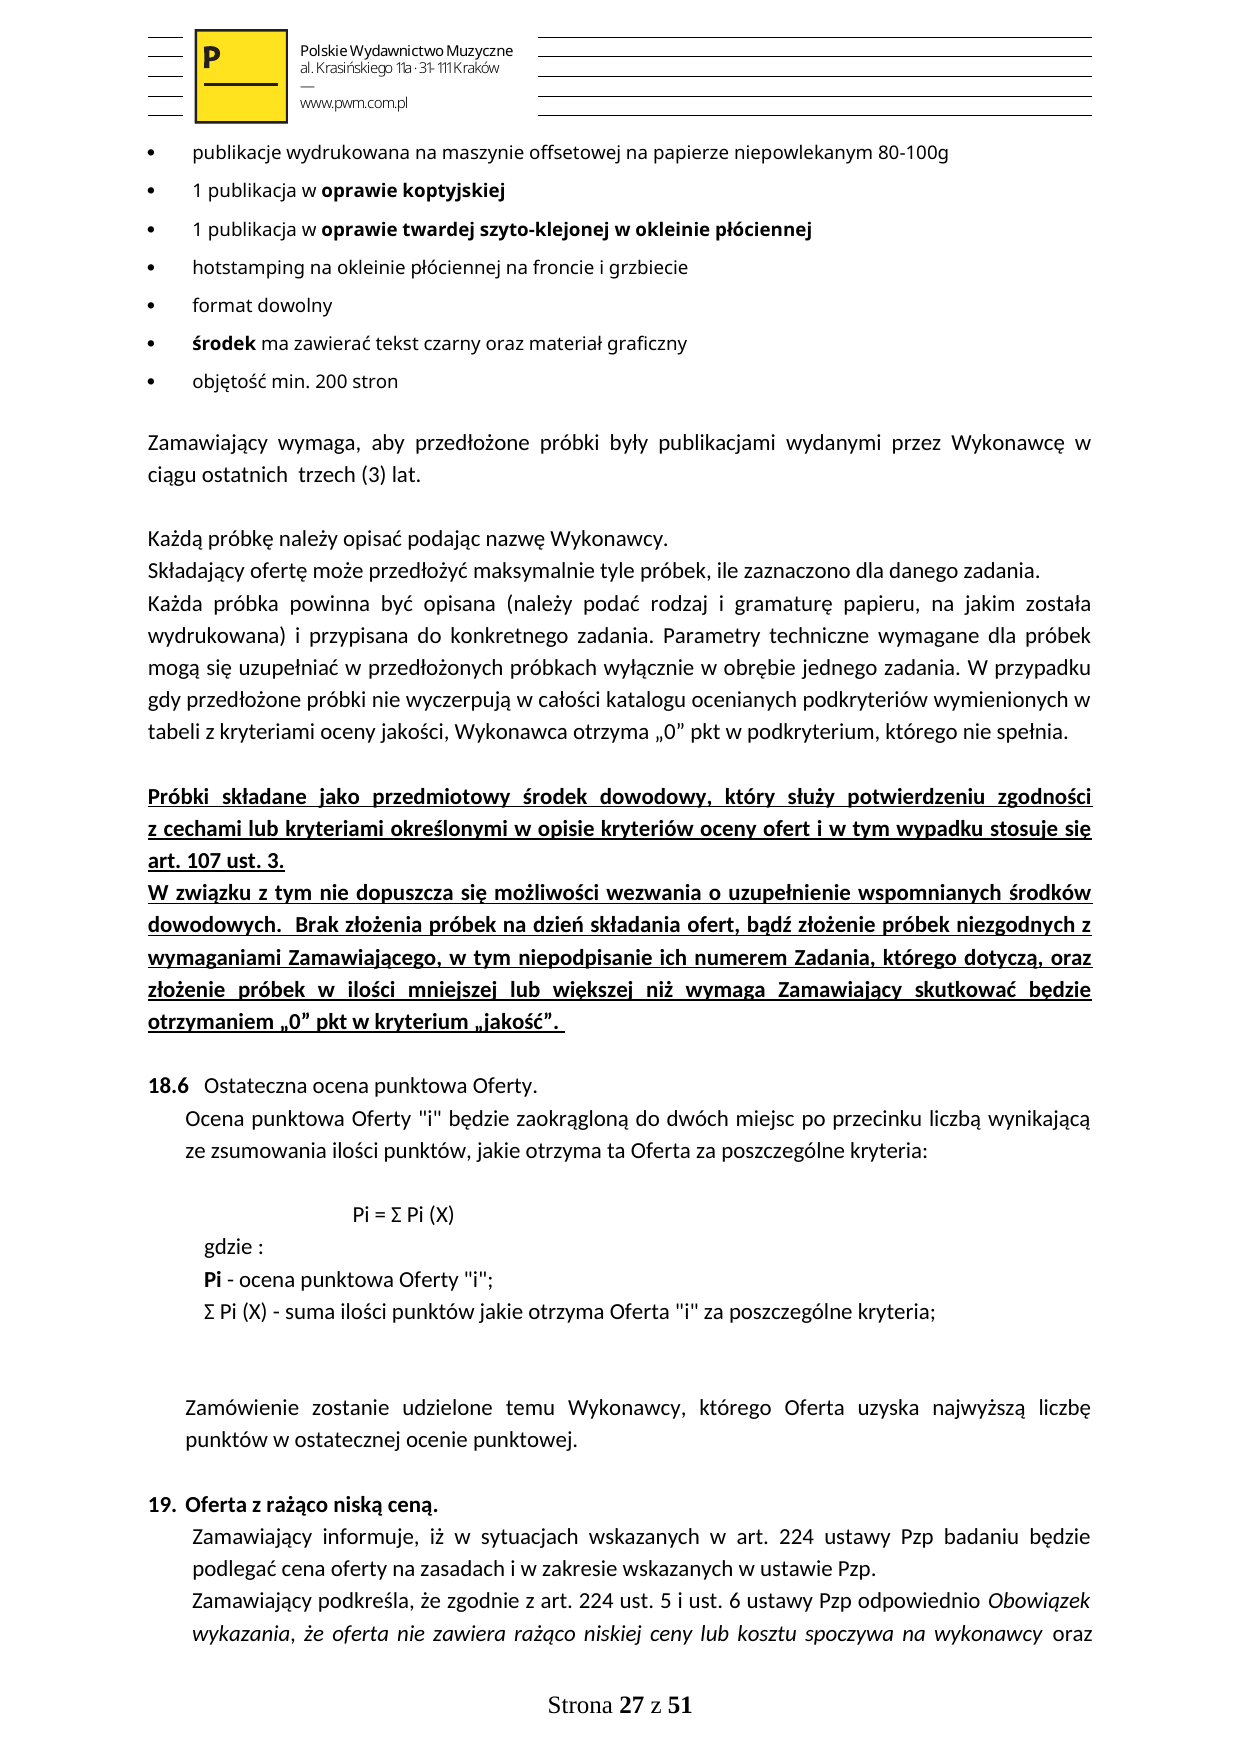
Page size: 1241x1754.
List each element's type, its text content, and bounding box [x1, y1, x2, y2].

list publikacje wydrukowana na maszynie offsetowej na papierze niepowlekanym 80-100g [148, 139, 1093, 165]
list 1 publikacja w oprawie twardej szyto-klejonej w okleinie płóciennej [148, 216, 1093, 241]
text Zamawiający informuje, iż w sytuacjach wskazanych w art. 224 ustawy Pzp badaniu będzie podlegać cena oferty na zasadach i w zakresie wskazanych w ustawie Pzp. [192, 1522, 1093, 1582]
text Próbki składane jako przedmiotowy środek dowodowy, który służy potwierdzeniu zgodności z cechami lub kryteriami określonymi w opisie kryteriów oceny ofert i w tym wypadku stosuje się art. 107 ust. 3. [148, 782, 1093, 806]
text Ocena punktowa Oferty "i" będzie zaokrągloną do dwóch miejsc po przecinku liczbą wynikającą ze zsumowania ilości punktów, jakie otrzyma ta Oferta za poszczególne kryteria: [185, 1104, 1093, 1164]
text W związku z tym nie dopuszcza się możliwości wezwania o uzupełnienie wspomnianych środków dowodowych. Brak złożenia próbek na dzień składania ofert, bądź złożenie próbek niezgodnych z wymaganiami Zamawiającego, w tym niepodpisanie ich numerem Zadania, którego dotyczą, oraz złożenie próbek w ilości mniejszej lub większej niż wymaga Zamawiający skutkować będzie otrzymaniem „0” pkt w kryterium „jakość”. [148, 904, 1093, 967]
text Σ Pi (X) - suma ilości punktów jakie otrzyma Oferta "i" za poszczególne kryteria; [148, 1297, 1093, 1325]
text gdzie : [204, 1232, 1093, 1261]
text 18.6 Ostateczna ocena punktowa Oferty. [148, 1072, 1093, 1099]
text Pi - ocena punktowa Oferty "i"; [148, 1265, 1093, 1293]
text W związku z tym nie dopuszcza się możliwości wezwania o uzupełnienie wspomnianych środków dowodowych. Brak złożenia próbek na dzień składania ofert, bądź złożenie próbek niezgodnych z wymaganiami Zamawiającego, w tym niepodpisanie ich numerem Zadania, którego dotyczą, oraz złożenie próbek w ilości mniejszej lub większej niż wymaga Zamawiający skutkować będzie otrzymaniem „0” pkt w kryterium „jakość”. [148, 968, 1093, 1035]
list format dowolny [148, 292, 1093, 318]
text Próbki składane jako przedmiotowy środek dowodowy, który służy potwierdzeniu zgodności z cechami lub kryteriami określonymi w opisie kryteriów oceny ofert i w tym wypadku stosuje się art. 107 ust. 3. [148, 807, 1093, 874]
list środek ma zawierać tekst czarny oraz materiał graficzny [148, 331, 1093, 356]
list hotstamping na okleinie płóciennej na froncie i grzbiecie [148, 254, 1093, 279]
subtitle Oferta z rażąco niską ceną. [148, 1490, 1093, 1518]
text Każdą próbkę należy opisać podając nazwę Wykonawcy. [148, 524, 1093, 552]
text Pi = Σ Pi (X) [148, 1200, 1093, 1228]
list objętość min. 200 stron [148, 369, 1093, 394]
text Zamawiający wymaga, aby przedłożone próbki były publikacjami wydanymi przez Wykonawcę w ciągu ostatnich trzech (3) lat. [148, 428, 1093, 488]
text Każda próbka powinna być opisana (należy podać rodzaj i gramaturę papieru, na jakim została wydrukowana) i przypisana do konkretnego zadania. Parametry techniczne wymagane dla próbek mogą się uzupełniać w przedłożonych próbkach wyłącznie w obrębie jednego zadania. W przypadku gdy przedłożone próbki nie wyczerpują w całości katalogu ocenianych podkryteriów wymienionych w tabeli z kryteriami oceny jakości, Wykonawca otrzyma „0” pkt w podkryterium, którego nie spełnia. [148, 589, 1093, 746]
text Składający ofertę może przedłożyć maksymalnie tyle próbek, ile zaznaczono dla danego zadania. [148, 557, 1093, 584]
text Zamówienie zostanie udzielone temu Wykonawcy, którego Oferta uzyska najwyższą liczbę punktów w ostatecznej ocenie punktowej. [185, 1393, 1093, 1454]
list 1 publikacja w oprawie koptyjskiej [148, 178, 1093, 203]
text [192, 1587, 1093, 1647]
